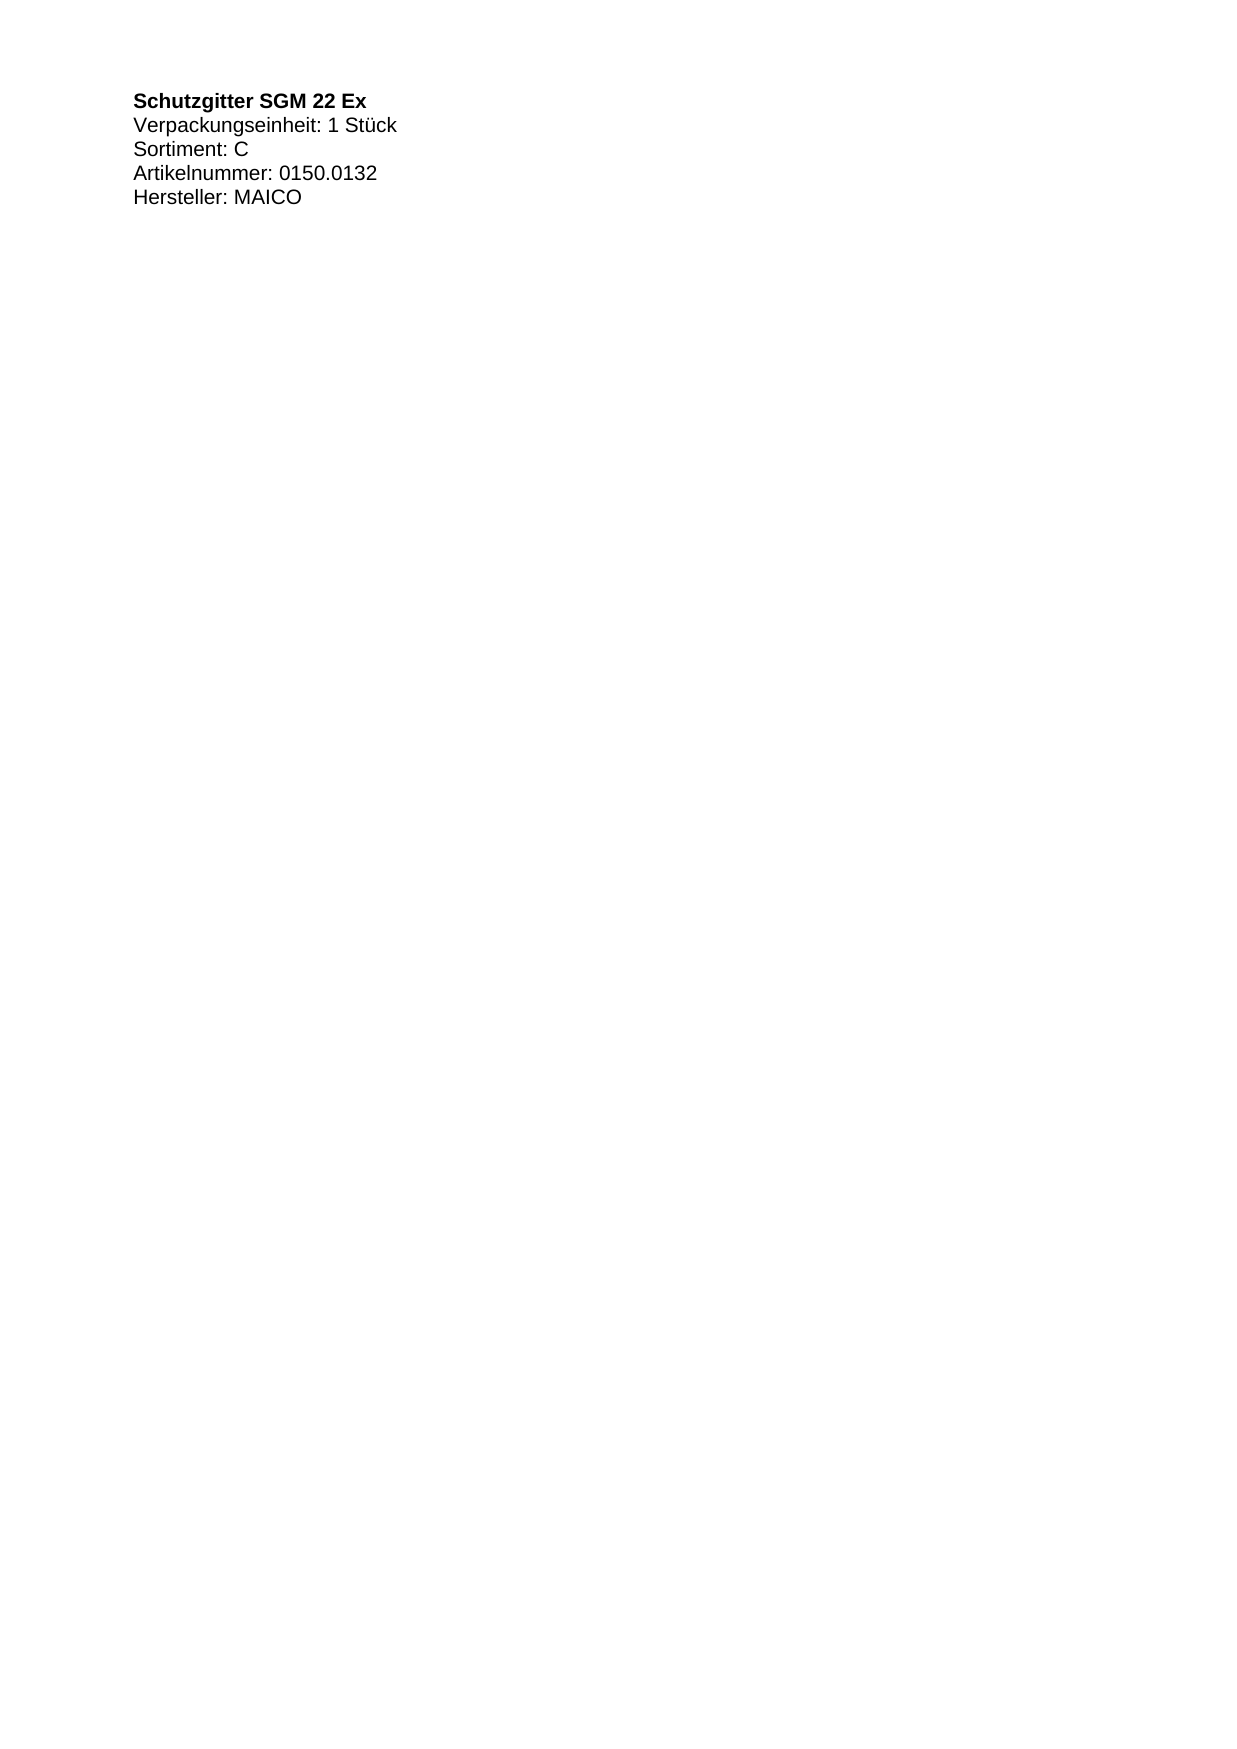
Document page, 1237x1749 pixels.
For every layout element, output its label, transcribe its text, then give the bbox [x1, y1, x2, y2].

text Schutzgitter SGM 22 ExVerpackungseinheit: 1 StückSortiment: C Artikelnummer: 0150.0132Hersteller: MAICO [133, 89, 1148, 208]
